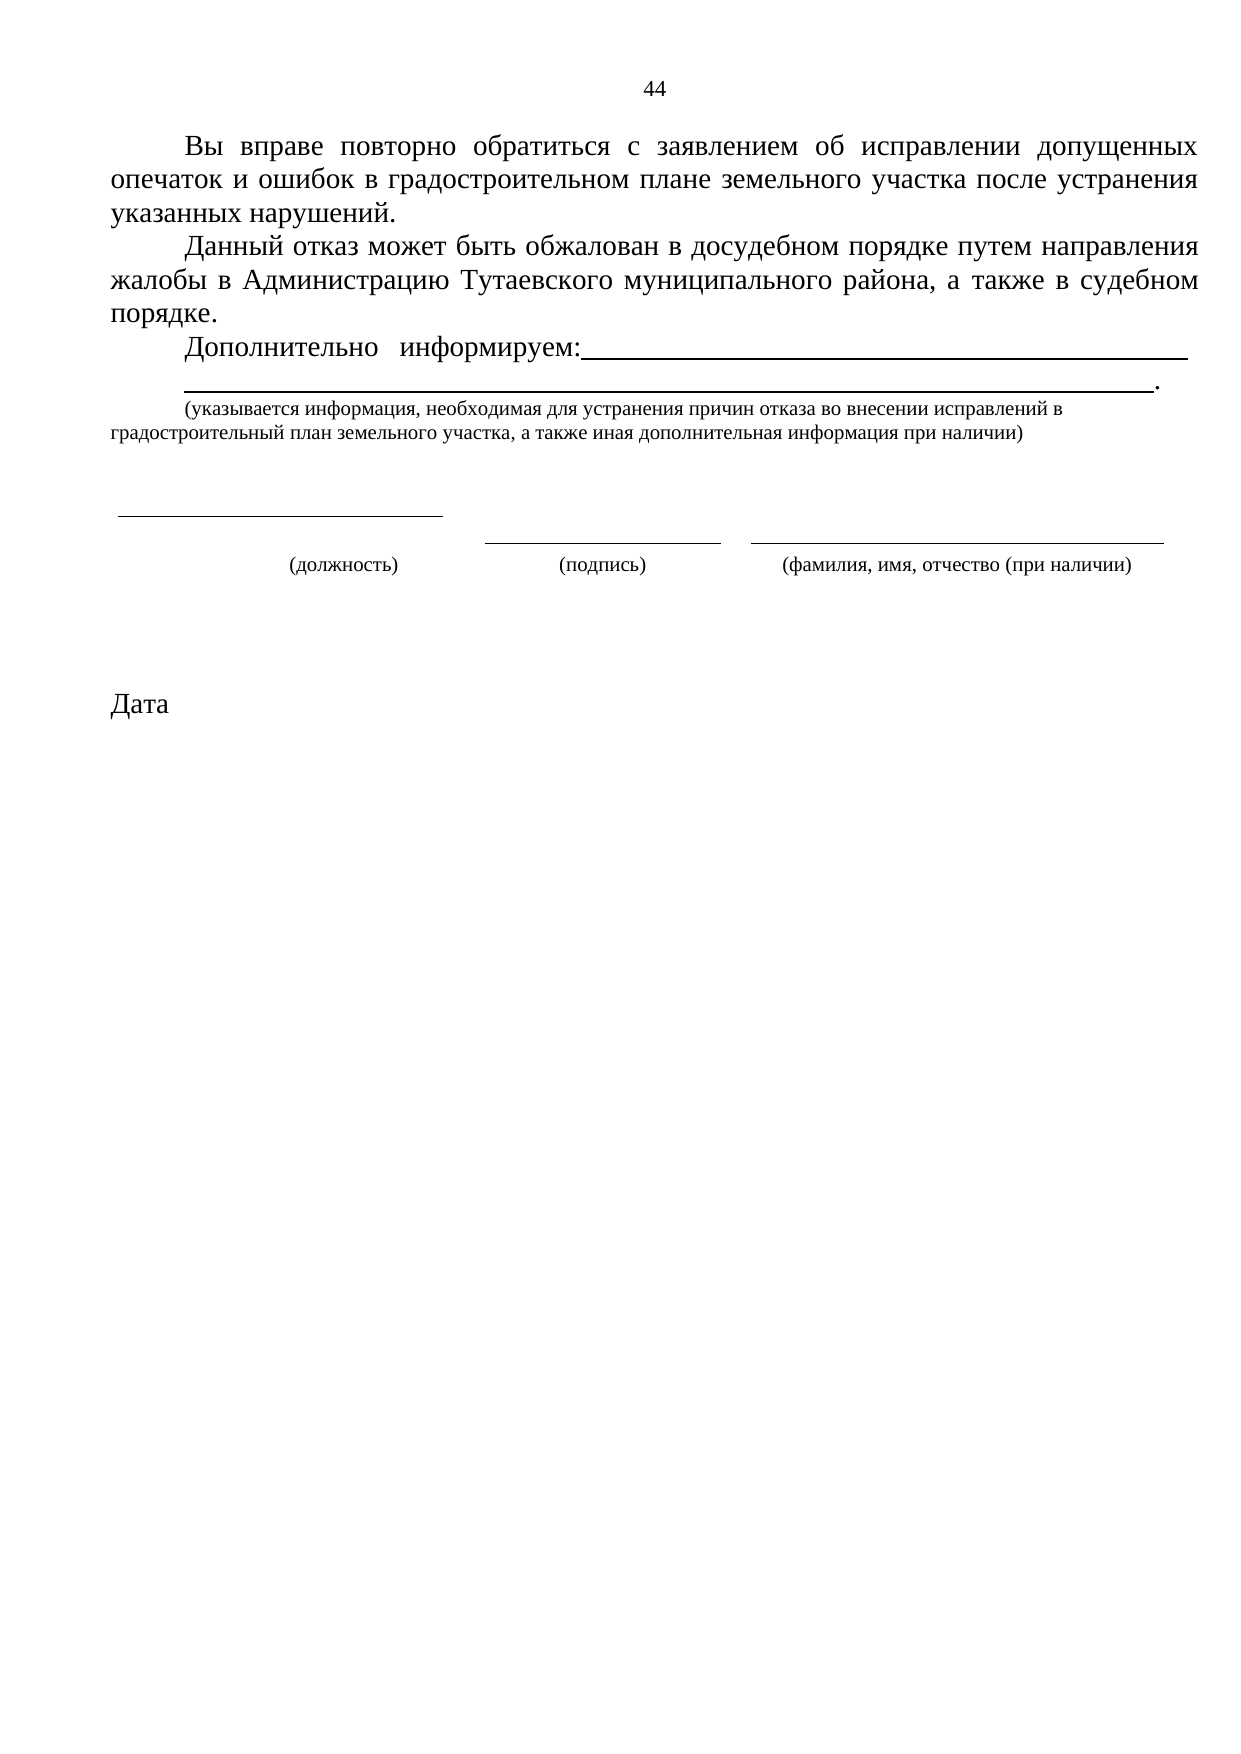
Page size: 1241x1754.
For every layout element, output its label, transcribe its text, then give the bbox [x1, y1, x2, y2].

text Вы вправе повторно обратиться с заявлением об исправлении допущенных опечаток и ошибок в градостроительном плане земельного участка после устранения указанных нарушений. [110, 128, 1198, 228]
text (указывается информация, необходимая для устранения причин отказа во внесении исправлений в градостроительный план земельного участка, а также иная дополнительная информация при наличии) [110, 396, 1198, 444]
text Дата [110, 686, 196, 720]
text Данный отказ может быть обжалован в досудебном порядке путем направления жалобы в Администрацию Тутаевского муниципального района, а также в судебном порядке. [110, 228, 1198, 329]
text Дополнительно информируем: [110, 329, 1198, 362]
text (должность) (подпись) (фамилия, имя, отчество (при наличии) [215, 552, 1198, 576]
text . [110, 362, 1198, 396]
